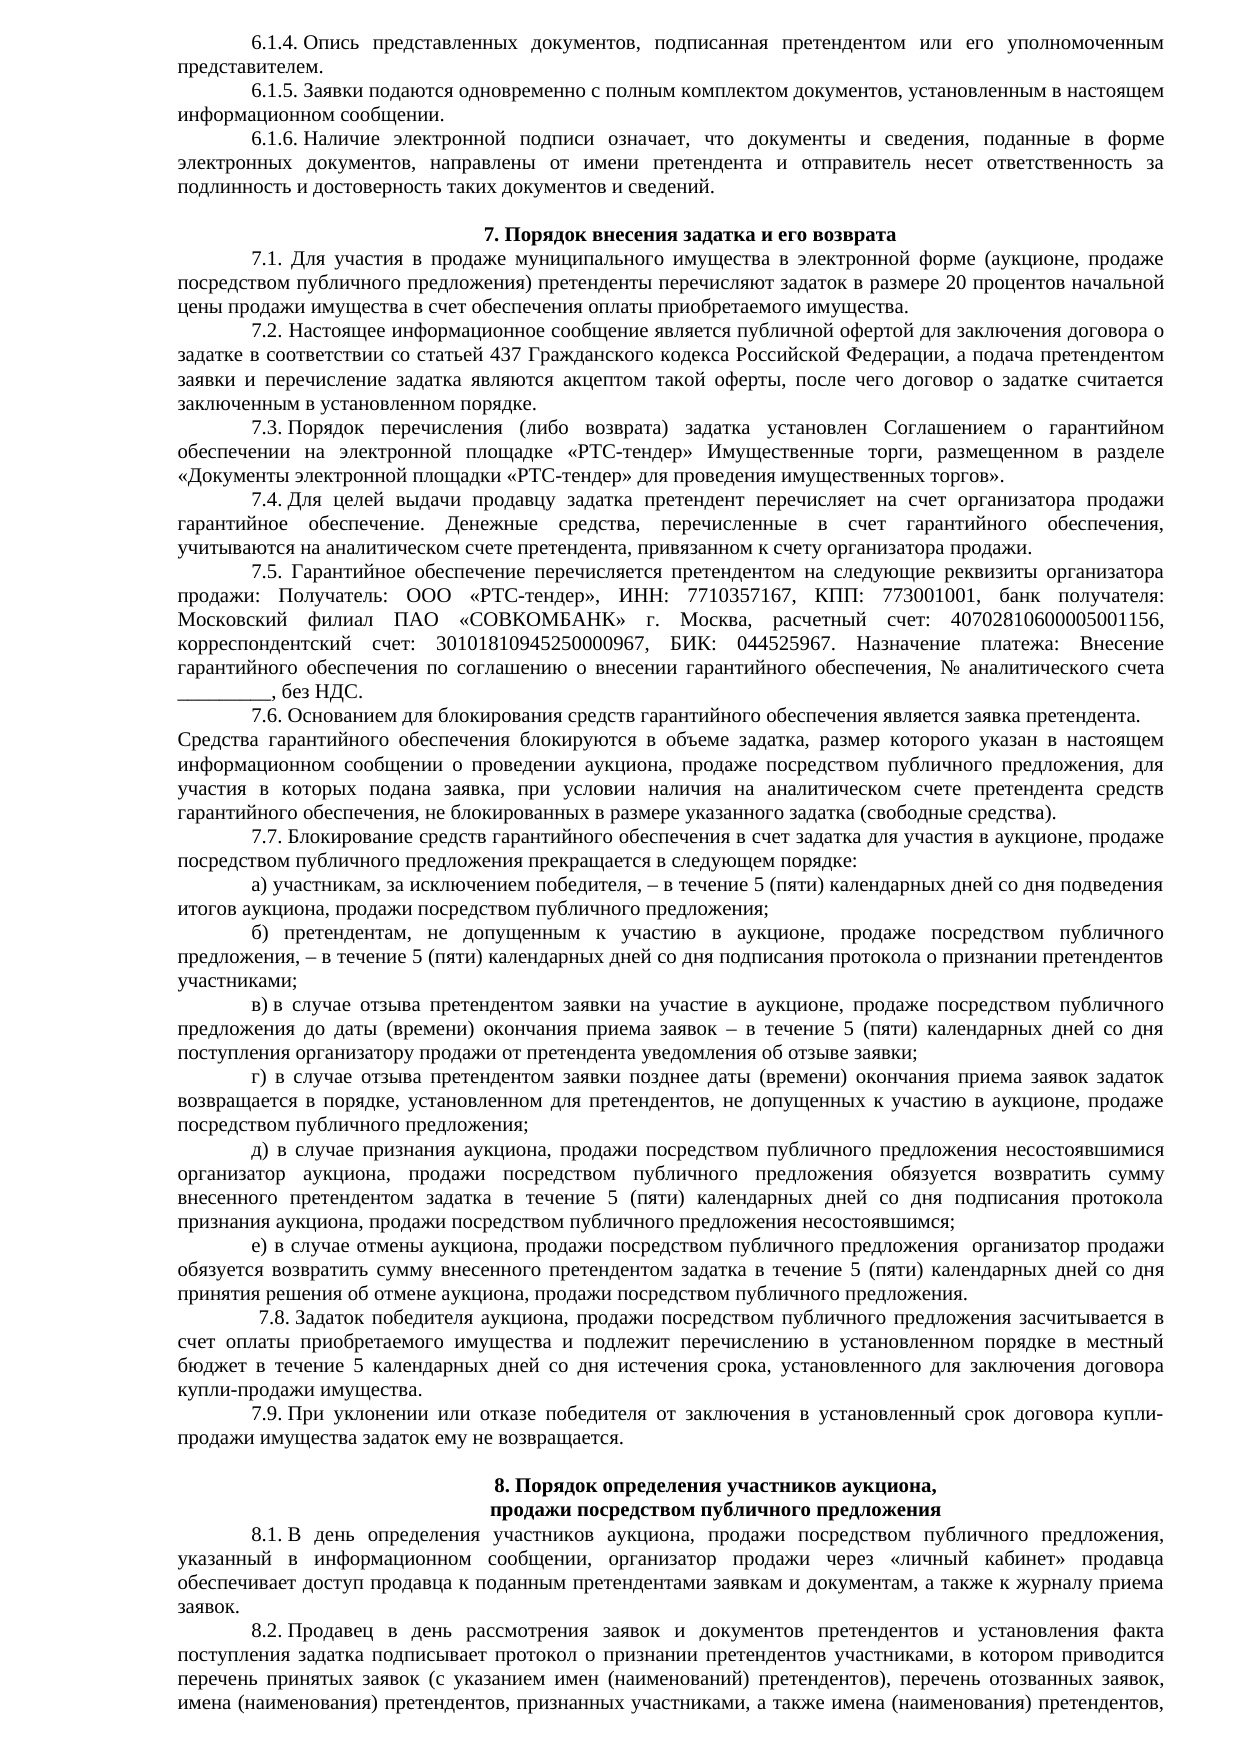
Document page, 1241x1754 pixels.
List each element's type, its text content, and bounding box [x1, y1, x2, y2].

text д) в случае признания аукциона, продажи посредством публичного предложения несостоявшимися организатор аукциона, продажи посредством публичного предложения обязуется возвратить сумму внесенного претендентом задатка в течение 5 (пяти) календарных дней со дня подписания протокола признания аукциона, продажи посредством публичного предложения несостоявшимся; [177, 1136, 1165, 1233]
text Средства гарантийного обеспечения блокируются в объеме задатка, размер которого указан в настоящем информационном сообщении о проведении аукциона, продаже посредством публичного предложения, для участия в которых подана заявка, при условии наличия на аналитическом счете претендента средств гарантийного обеспечения, не блокированных в размере указанного задатка (свободные средства). [177, 727, 1165, 824]
text продажи посредством публичного предложения [266, 1497, 1165, 1521]
text 7.1. Для участия в продаже муниципального имущества в электронной форме (аукционе, продаже посредством публичного предложения) претенденты перечисляют задаток в размере 20 процентов начальной цены продажи имущества в счет обеспечения оплаты приобретаемого имущества. [177, 246, 1165, 318]
text 7.7. Блокирование средств гарантийного обеспечения в счет задатка для участия в аукционе, продаже посредством публичного предложения прекращается в следующем порядке: [177, 824, 1165, 872]
text 7. Порядок внесения задатка и его возврата [215, 222, 1165, 246]
text 7.3. Порядок перечисления (либо возврата) задатка установлен Соглашением о гарантийном обеспечении на электронной площадке «РТС-тендер» Имущественные торги, размещенном в разделе «Документы электронной площадки «РТС-тендер» для проведения имущественных торгов». [177, 414, 1165, 487]
text е) в случае отмены аукциона, продажи посредством публичного предложения организатор продажи обязуется возвратить сумму внесенного претендентом задатка в течение 5 (пяти) календарных дней со дня принятия решения об отмене аукциона, продажи посредством публичного предложения. [177, 1233, 1165, 1305]
text 7.8. Задаток победителя аукциона, продажи посредством публичного предложения засчитывается в счет оплаты приобретаемого имущества и подлежит перечислению в установленном порядке в местный бюджет в течение 5 календарных дней со дня истечения срока, установленного для заключения договора купли-продажи имущества. [177, 1305, 1165, 1401]
text 7.9. При уклонении или отказе победителя от заключения в установленный срок договора купли-продажи имущества задаток ему не возвращается. [177, 1401, 1165, 1449]
text а) участникам, за исключением победителя, – в течение 5 (пяти) календарных дней со дня подведения итогов аукциона, продажи посредством публичного предложения; [177, 872, 1165, 920]
text 8.1. В день определения участников аукциона, продажи посредством публичного предложения, указанный в информационном сообщении, организатор продажи через «личный кабинет» продавца обеспечивает доступ продавца к поданным претендентами заявкам и документам, а также к журналу приема заявок. [177, 1521, 1165, 1618]
text 7.2. Настоящее информационное сообщение является публичной офертой для заключения договора о задатке в соответствии со статьей 437 Гражданского кодекса Российской Федерации, а подача претендентом заявки и перечисление задатка являются акцептом такой оферты, после чего договор о задатке считается заключенным в установленном порядке. [177, 318, 1165, 414]
text 7.6. Основанием для блокирования средств гарантийного обеспечения является заявка претендента. [177, 703, 1165, 727]
text 7.4. Для целей выдачи продавцу задатка претендент перечисляет на счет организатора продажи гарантийное обеспечение. Денежные средства, перечисленные в счет гарантийного обеспечения, учитываются на аналитическом счете претендента, привязанном к счету организатора продажи. [177, 487, 1165, 559]
text г) в случае отзыва претендентом заявки позднее даты (времени) окончания приема заявок задаток возвращается в порядке, установленном для претендентов, не допущенных к участию в аукционе, продаже посредством публичного предложения; [177, 1064, 1165, 1136]
text 7.5. Гарантийное обеспечение перечисляется претендентом на следующие реквизиты организатора продажи: Получатель: ООО «РТС-тендер», ИНН: 7710357167, КПП: 773001001, банк получателя: Московский филиал ПАО «СОВКОМБАНК» г. Москва, расчетный счет: 40702810600005001156, корреспондентский счет: 30101810945250000967, БИК: 044525967. Назначение платежа: Внесение гарантийного обеспечения по соглашению о внесении гарантийного обеспечения, № аналитического счета _________, без НДС. [177, 559, 1165, 703]
text 6.1.5. Заявки подаются одновременно с полным комплектом документов, установленным в настоящем информационном сообщении. [177, 78, 1165, 126]
text 6.1.6. Наличие электронной подписи означает, что документы и сведения, поданные в форме электронных документов, направлены от имени претендента и отправитель несет ответственность за подлинность и достоверность таких документов и сведений. [177, 126, 1165, 198]
text 6.1.4. Опись представленных документов, подписанная претендентом или его уполномоченным представителем. [177, 29, 1165, 78]
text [177, 1618, 1165, 1714]
text б) претендентам, не допущенным к участию в аукционе, продаже посредством публичного предложения, – в течение 5 (пяти) календарных дней со дня подписания протокола о признании претендентов участниками; [177, 920, 1165, 992]
text в) в случае отзыва претендентом заявки на участие в аукционе, продаже посредством публичного предложения до даты (времени) окончания приема заявок – в течение 5 (пяти) календарных дней со дня поступления организатору продажи от претендента уведомления об отзыве заявки; [177, 992, 1165, 1064]
text 8. Порядок определения участников аукциона, [266, 1473, 1165, 1497]
